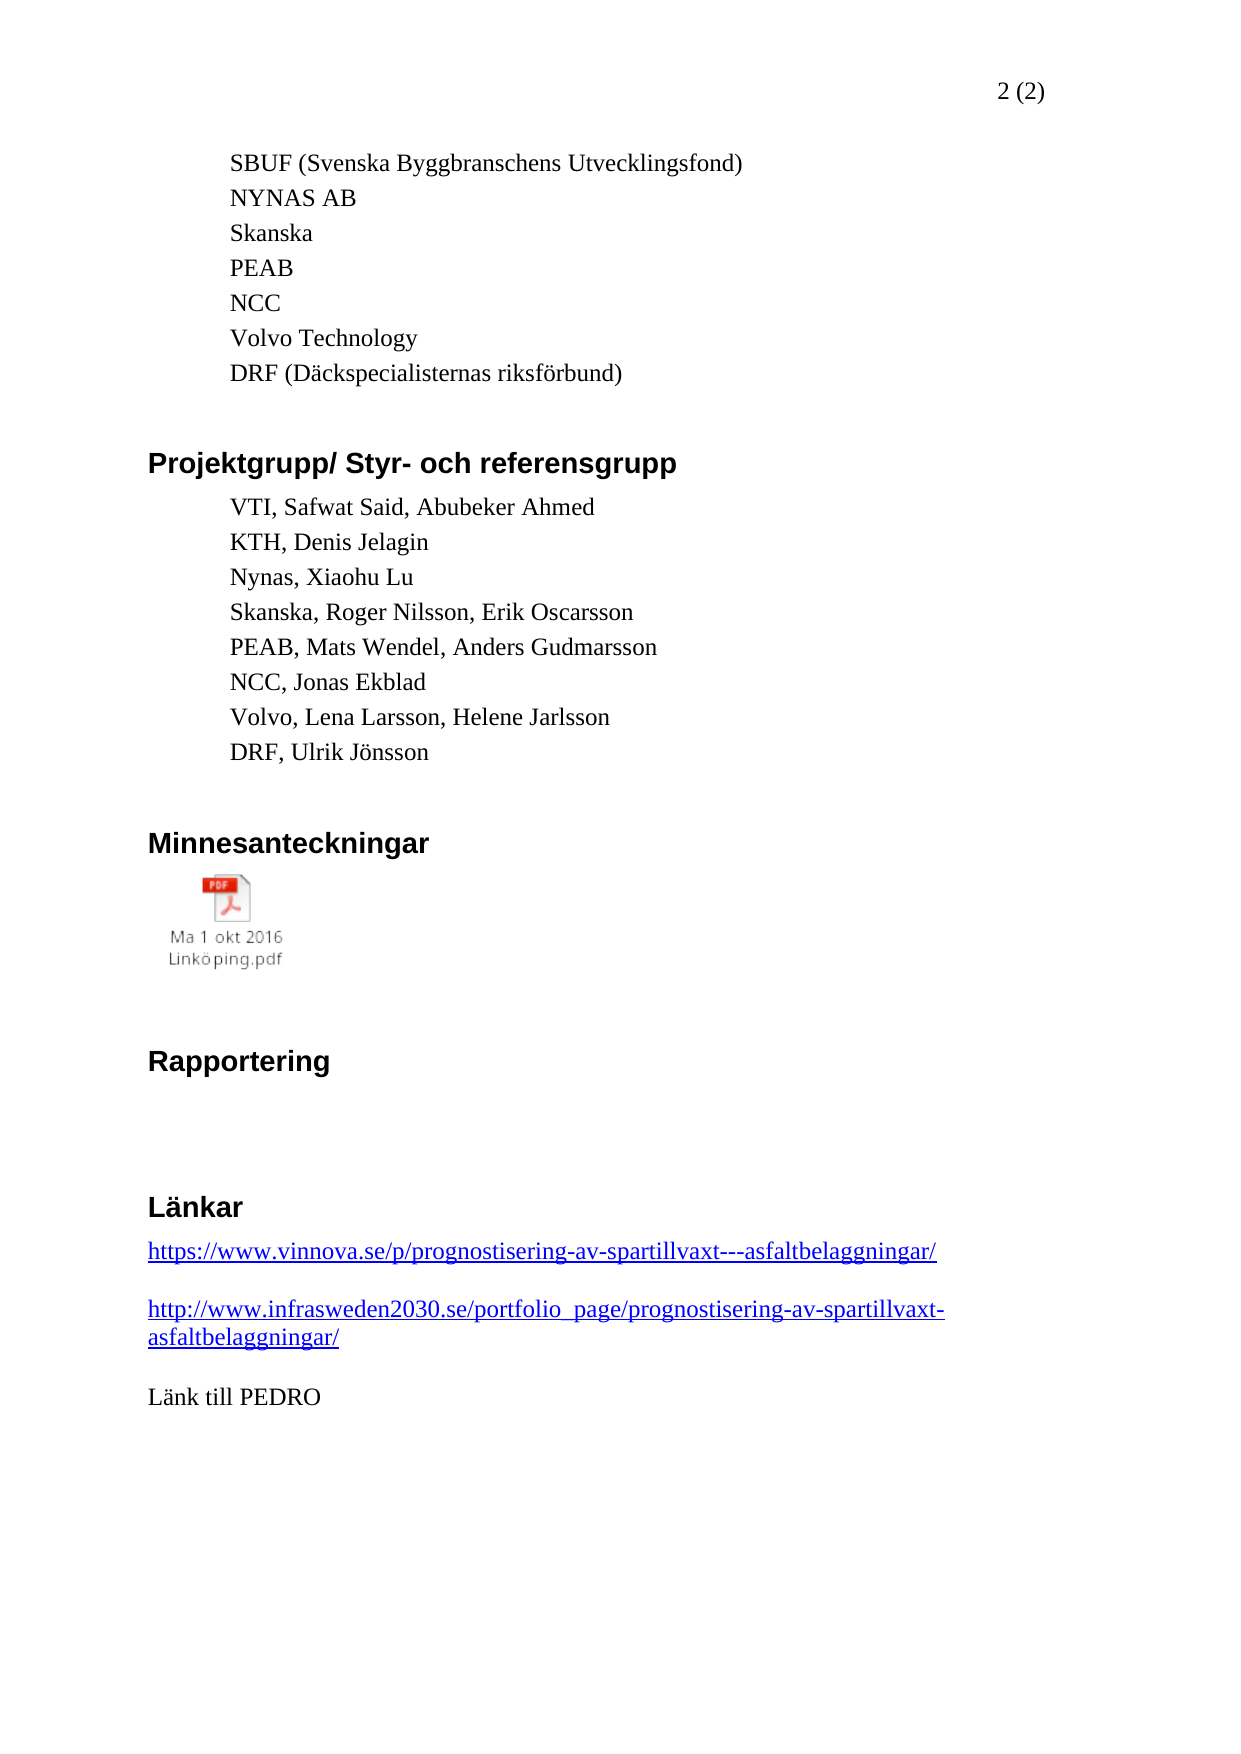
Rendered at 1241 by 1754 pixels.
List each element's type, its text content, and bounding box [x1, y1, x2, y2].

subtitle Minnesanteckningar [148, 826, 1093, 860]
text NCC, Jonas Ekblad [229, 667, 1093, 696]
subtitle Rapportering [148, 1044, 1093, 1078]
text SBUF (Svenska Byggbranschens Utvecklingsfond) [229, 148, 1093, 176]
text NYNAS AB [229, 183, 1093, 211]
text Volvo Technology [229, 323, 1093, 351]
text https://www.vinnova.se/p/prognostisering-av-spartillvaxt---asfaltbelaggningar/ [148, 1236, 1093, 1265]
text KTH, Denis Jelagin [229, 527, 1093, 556]
text PEAB [229, 253, 1093, 281]
subtitle Länkar [148, 1190, 1093, 1224]
text VTI, Safwat Said, Abubeker Ahmed [229, 492, 1093, 521]
subtitle Projektgrupp/ Styr- och referensgrupp [148, 446, 1093, 480]
text Länk till PEDRO [148, 1380, 1093, 1411]
text Skanska [229, 218, 1093, 246]
text http://www.infrasweden2030.se/portfolio_page/prognostisering-av-spartillvaxt-asfaltbelaggningar/ [148, 1294, 1093, 1351]
text Nynas, Xiaohu Lu [229, 562, 1093, 591]
text PEAB, Mats Wendel, Anders Gudmarsson [229, 632, 1093, 661]
text DRF (Däckspecialisternas riksförbund) [229, 358, 1093, 386]
text Volvo, Lena Larsson, Helene Jarlsson [229, 702, 1093, 731]
text DRF, Ulrik Jönsson [229, 737, 1093, 766]
text NCC [229, 288, 1093, 316]
text Skanska, Roger Nilsson, Erik Oscarsson [229, 597, 1093, 626]
